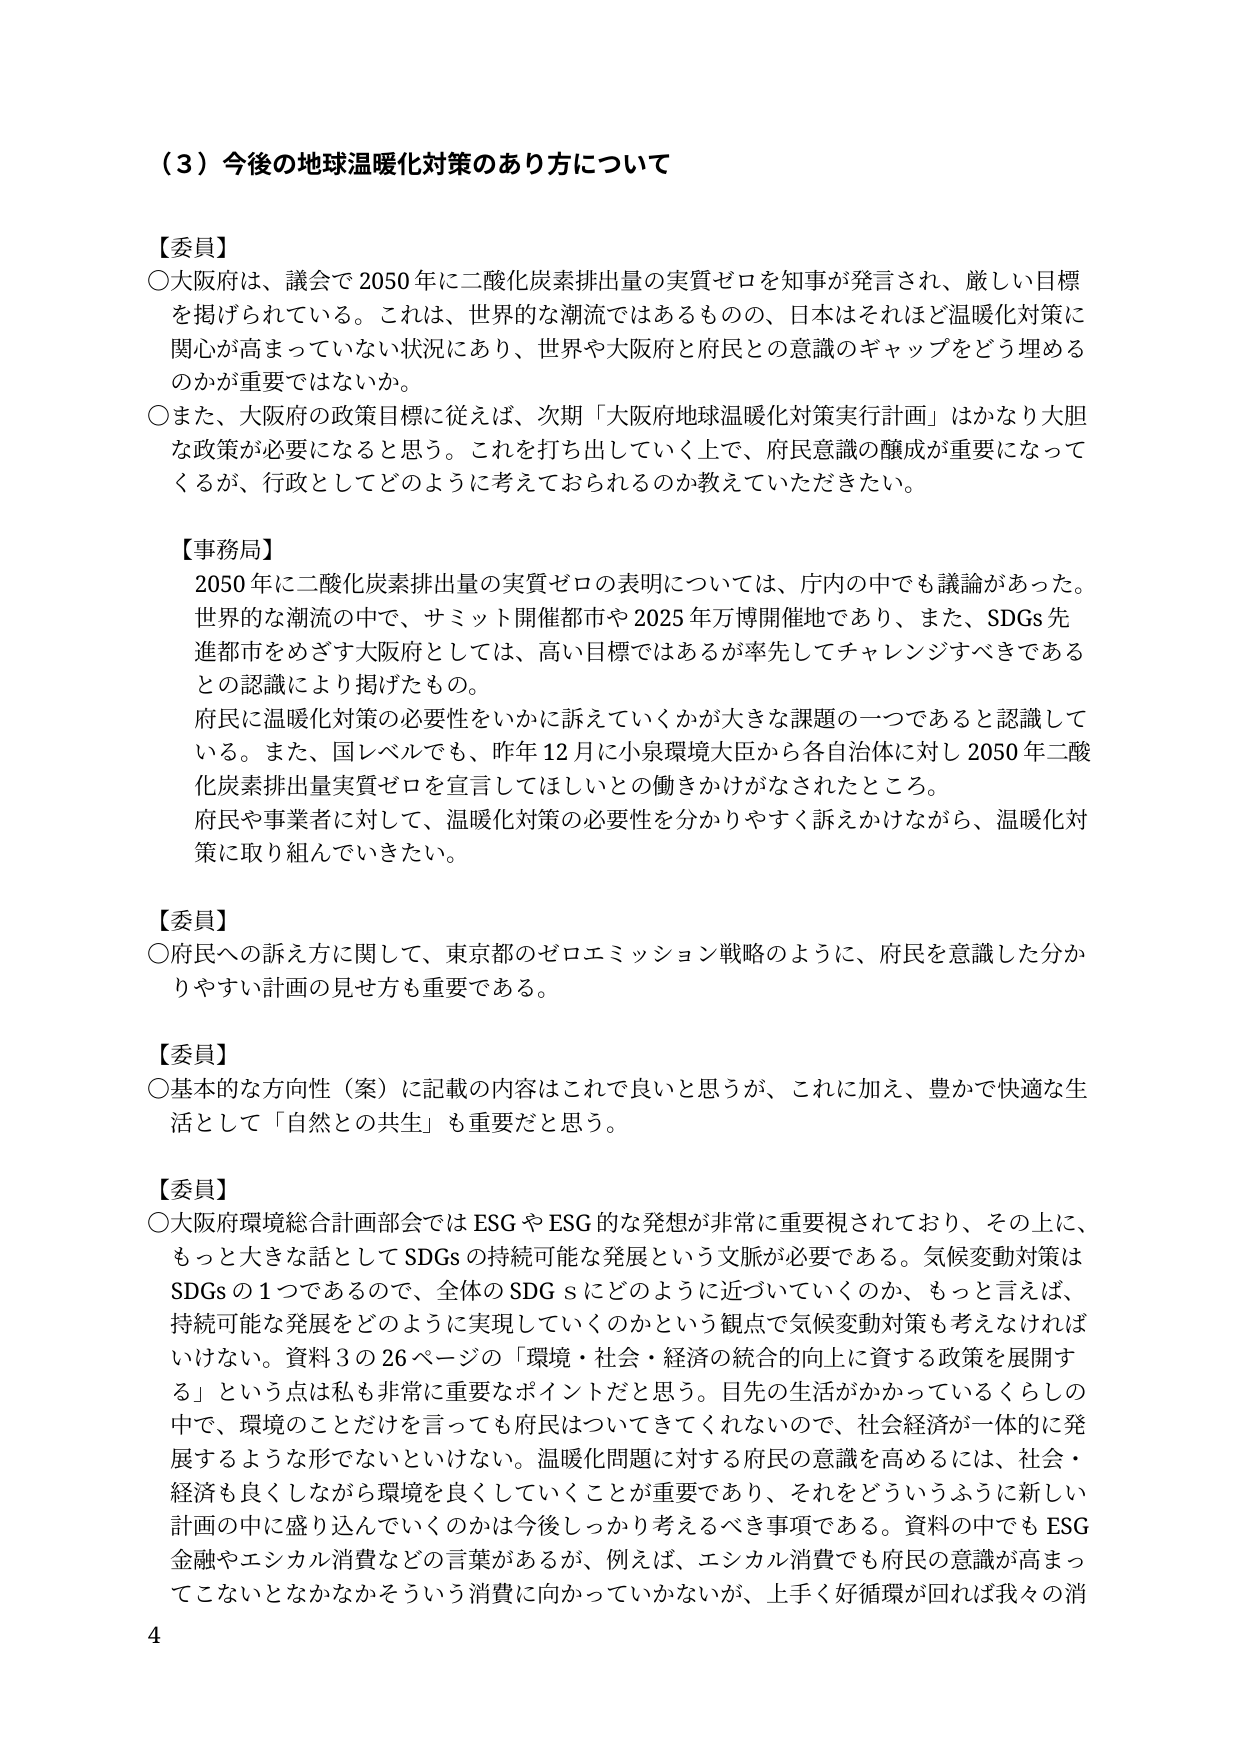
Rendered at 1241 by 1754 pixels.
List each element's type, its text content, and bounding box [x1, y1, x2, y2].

text 【委員】 [148, 1172, 1092, 1205]
text （３）今後の地球温暖化対策のあり方について [148, 128, 1092, 196]
text 府民や事業者に対して、温暖化対策の必要性を分かりやすく訴えかけながら、温暖化対策に取り組んでいきたい。 [194, 801, 1092, 869]
text 2050年に二酸化炭素排出量の実質ゼロの表明については、庁内の中でも議論があった。世界的な潮流の中で、サミット開催都市や2025年万博開催地であり、また、SDGs先進都市をめざす大阪府としては、高い目標ではあるが率先してチャレンジすべきであるとの認識により掲げたもの。 [194, 566, 1092, 701]
text 〇府民への訴え方に関して、東京都のゼロエミッション戦略のように、府民を意識した分かりやすい計画の見せ方も重要である。 [148, 936, 1092, 1003]
text 【委員】 [148, 1037, 1092, 1071]
text 【委員】 [148, 229, 1092, 263]
text 【委員】 [148, 902, 1092, 936]
text 【事務局】 [148, 532, 1092, 566]
text 〇また、大阪府の政策目標に従えば、次期「大阪府地球温暖化対策実行計画」はかなり大胆な政策が必要になると思う。これを打ち出していく上で、府民意識の醸成が重要になってくるが、行政としてどのように考えておられるのか教えていただきたい。 [148, 398, 1092, 499]
text 〇基本的な方向性（案）に記載の内容はこれで良いと思うが、これに加え、豊かで快適な生活として「自然との共生」も重要だと思う。 [148, 1071, 1092, 1138]
text 府民に温暖化対策の必要性をいかに訴えていくかが大きな課題の一つであると認識している。また、国レベルでも、昨年12月に小泉環境大臣から各自治体に対し2050年二酸化炭素排出量実質ゼロを宣言してほしいとの働きかけがなされたところ。 [194, 701, 1092, 801]
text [148, 1205, 1092, 1609]
text 〇大阪府は、議会で2050年に二酸化炭素排出量の実質ゼロを知事が発言され、厳しい目標を掲げられている。これは、世界的な潮流ではあるものの、日本はそれほど温暖化対策に関心が高まっていない状況にあり、世界や大阪府と府民との意識のギャップをどう埋めるのかが重要ではないか。 [148, 263, 1092, 398]
